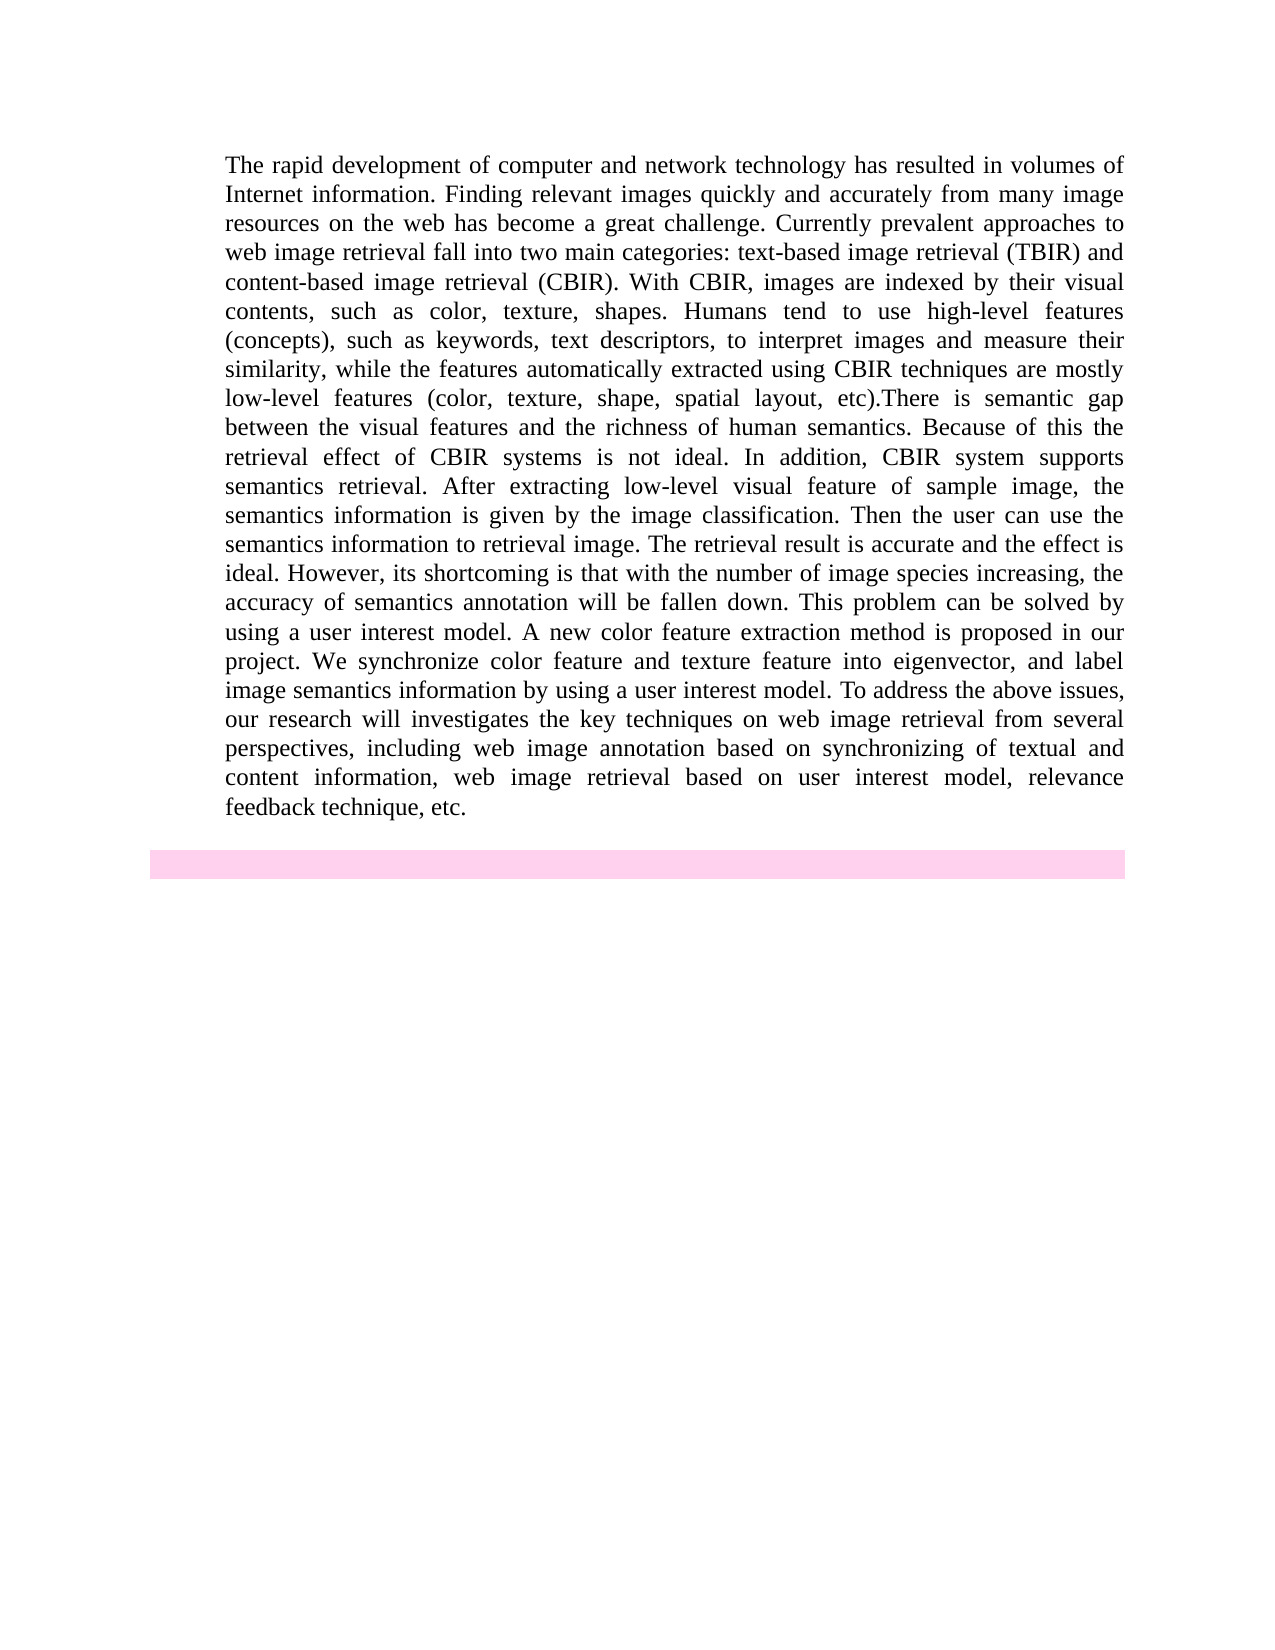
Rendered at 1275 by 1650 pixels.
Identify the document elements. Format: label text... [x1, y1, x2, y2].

list The rapid development of computer and network technology has resulted in volumes of Internet information. Finding relevant images quickly and accurately from many image resources on the web has become a great challenge. Currently prevalent approaches to web image retrieval fall into two main categories: text-based image retrieval (TBIR) and content-based image retrieval (CBIR). With CBIR, images are indexed by their visual contents, such as color, texture, shapes. Humans tend to use high-level features (concepts), such as keywords, text descriptors, to interpret images and measure their similarity, while the features automatically extracted using CBIR techniques are mostly low-level features (color, texture, shape, spatial layout, etc).There is semantic gap between the visual features and the richness of human semantics. Because of this the retrieval effect of CBIR systems is not ideal. In addition, CBIR system supports semantics retrieval. After extracting low-level visual feature of sample image, the semantics information is given by the image classification. Then the user can use the semantics information to retrieval image. The retrieval result is accurate and the effect is ideal. However, its shortcoming is that with the number of image species increasing, the accuracy of semantics annotation will be fallen down. This problem can be solved by using a user interest model. A new color feature extraction method is proposed in our project. We synchronize color feature and texture feature into eigenvector, and label image semantics information by using a user interest model. To address the above issues, our research will investigates the key techniques on web image retrieval from several perspectives, including web image annotation based on synchronizing of textual and content information, web image retrieval based on user interest model, relevance feedback technique, etc. [225, 150, 1125, 821]
